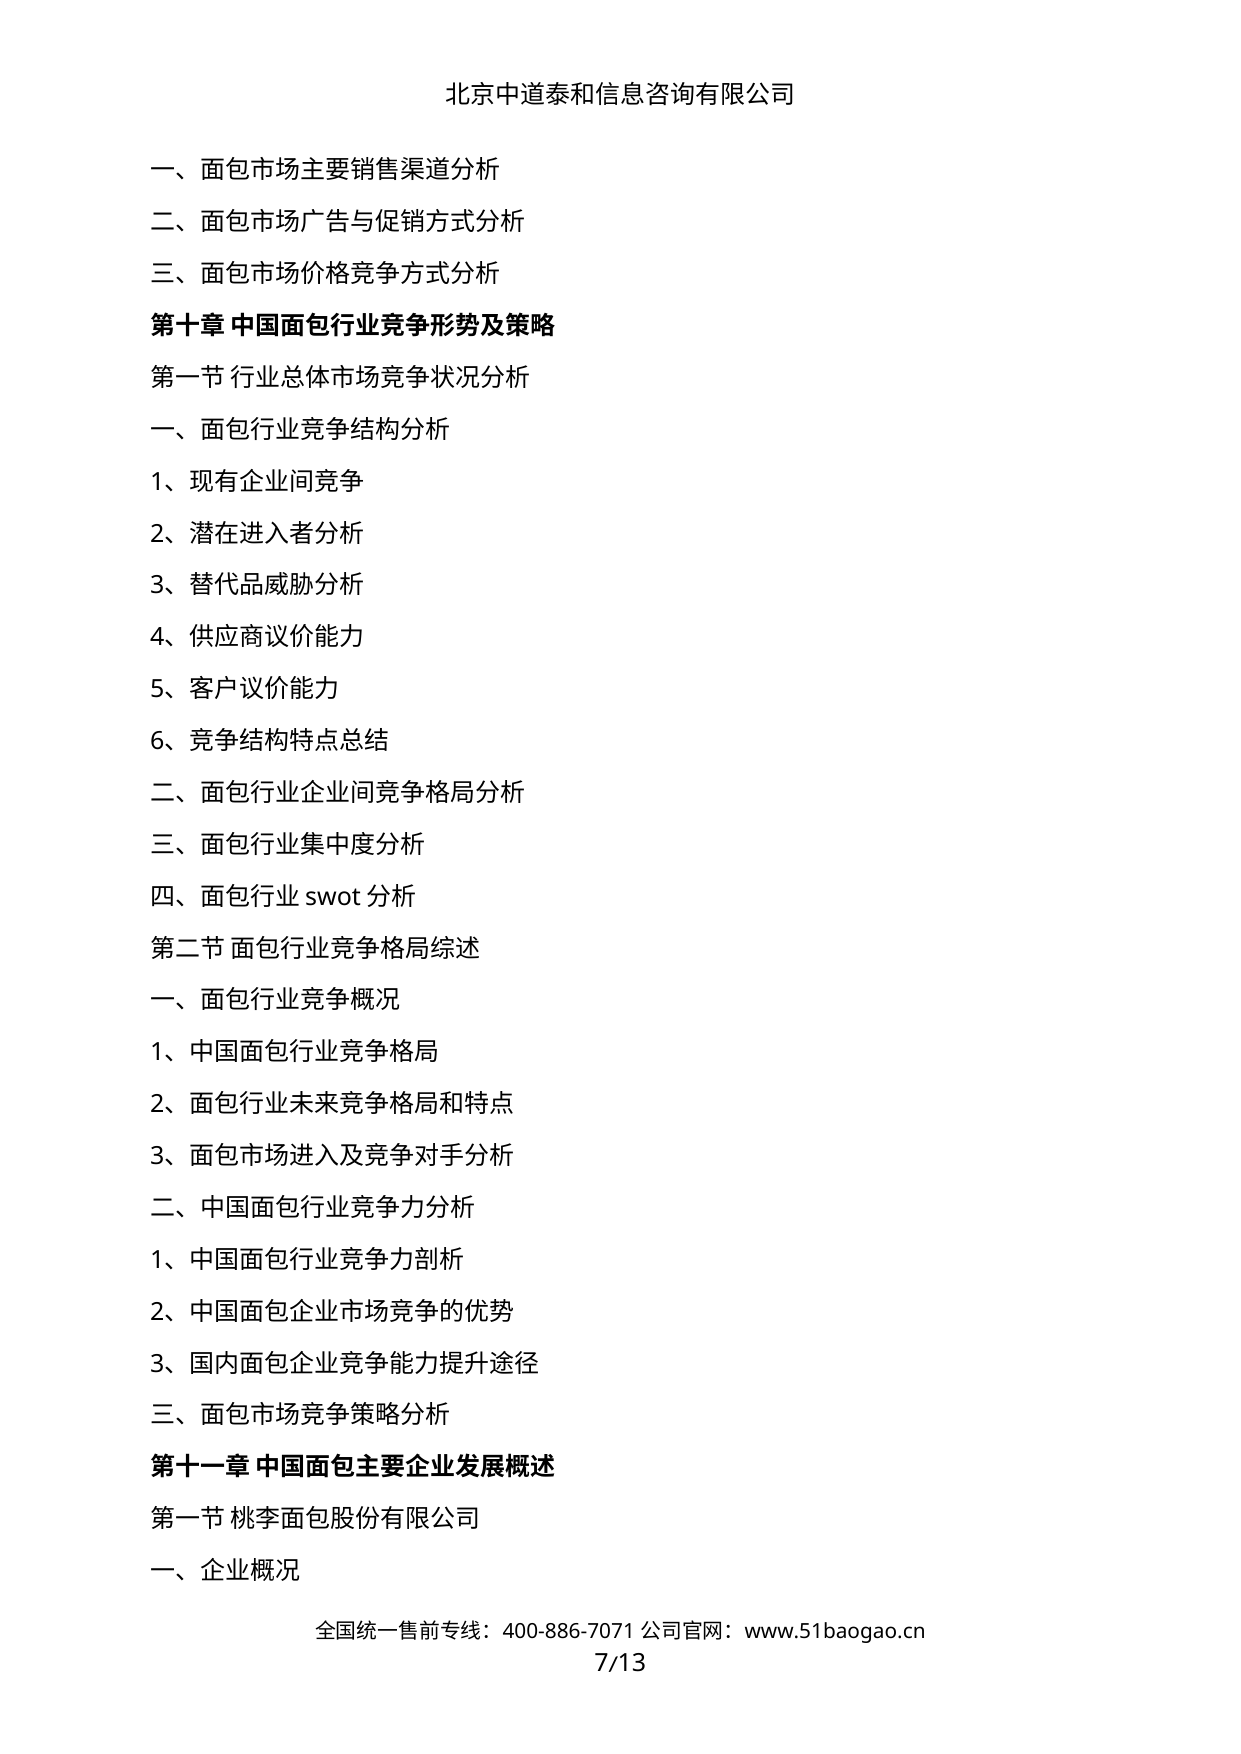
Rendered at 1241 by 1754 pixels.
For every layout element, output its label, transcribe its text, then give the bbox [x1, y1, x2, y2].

text 5、客户议价能力 [150, 669, 1090, 705]
text 四、面包行业swot分析 [150, 876, 1090, 912]
text 第十一章 中国面包主要企业发展概述 [150, 1447, 1090, 1483]
text 一、面包行业竞争结构分析 [150, 409, 1090, 446]
text 6、竞争结构特点总结 [150, 721, 1090, 757]
text 2、潜在进入者分析 [150, 513, 1090, 549]
text 第十章 中国面包行业竞争形势及策略 [150, 306, 1090, 342]
text 三、面包行业集中度分析 [150, 824, 1090, 861]
text 1、现有企业间竞争 [150, 461, 1090, 497]
text 二、中国面包行业竞争力分析 [150, 1187, 1090, 1224]
text 第一节 行业总体市场竞争状况分析 [150, 357, 1090, 394]
text 二、面包市场广告与促销方式分析 [150, 202, 1090, 238]
text 一、面包市场主要销售渠道分析 [150, 150, 1090, 186]
text 二、面包行业企业间竞争格局分析 [150, 772, 1090, 809]
text 一、面包行业竞争概况 [150, 980, 1090, 1016]
text 2、中国面包企业市场竞争的优势 [150, 1291, 1090, 1327]
text 三、面包市场价格竞争方式分析 [150, 254, 1090, 290]
text 三、面包市场竞争策略分析 [150, 1395, 1090, 1431]
text 一、企业概况 [150, 1551, 1090, 1587]
text 第一节 桃李面包股份有限公司 [150, 1499, 1090, 1535]
text 第二节 面包行业竞争格局综述 [150, 928, 1090, 964]
text 1、中国面包行业竞争格局 [150, 1032, 1090, 1068]
text 4、供应商议价能力 [150, 617, 1090, 653]
text 3、替代品威胁分析 [150, 565, 1090, 601]
text 2、面包行业未来竞争格局和特点 [150, 1084, 1090, 1120]
text 1、中国面包行业竞争力剖析 [150, 1239, 1090, 1276]
text 3、国内面包企业竞争能力提升途径 [150, 1343, 1090, 1379]
text 3、面包市场进入及竞争对手分析 [150, 1136, 1090, 1172]
